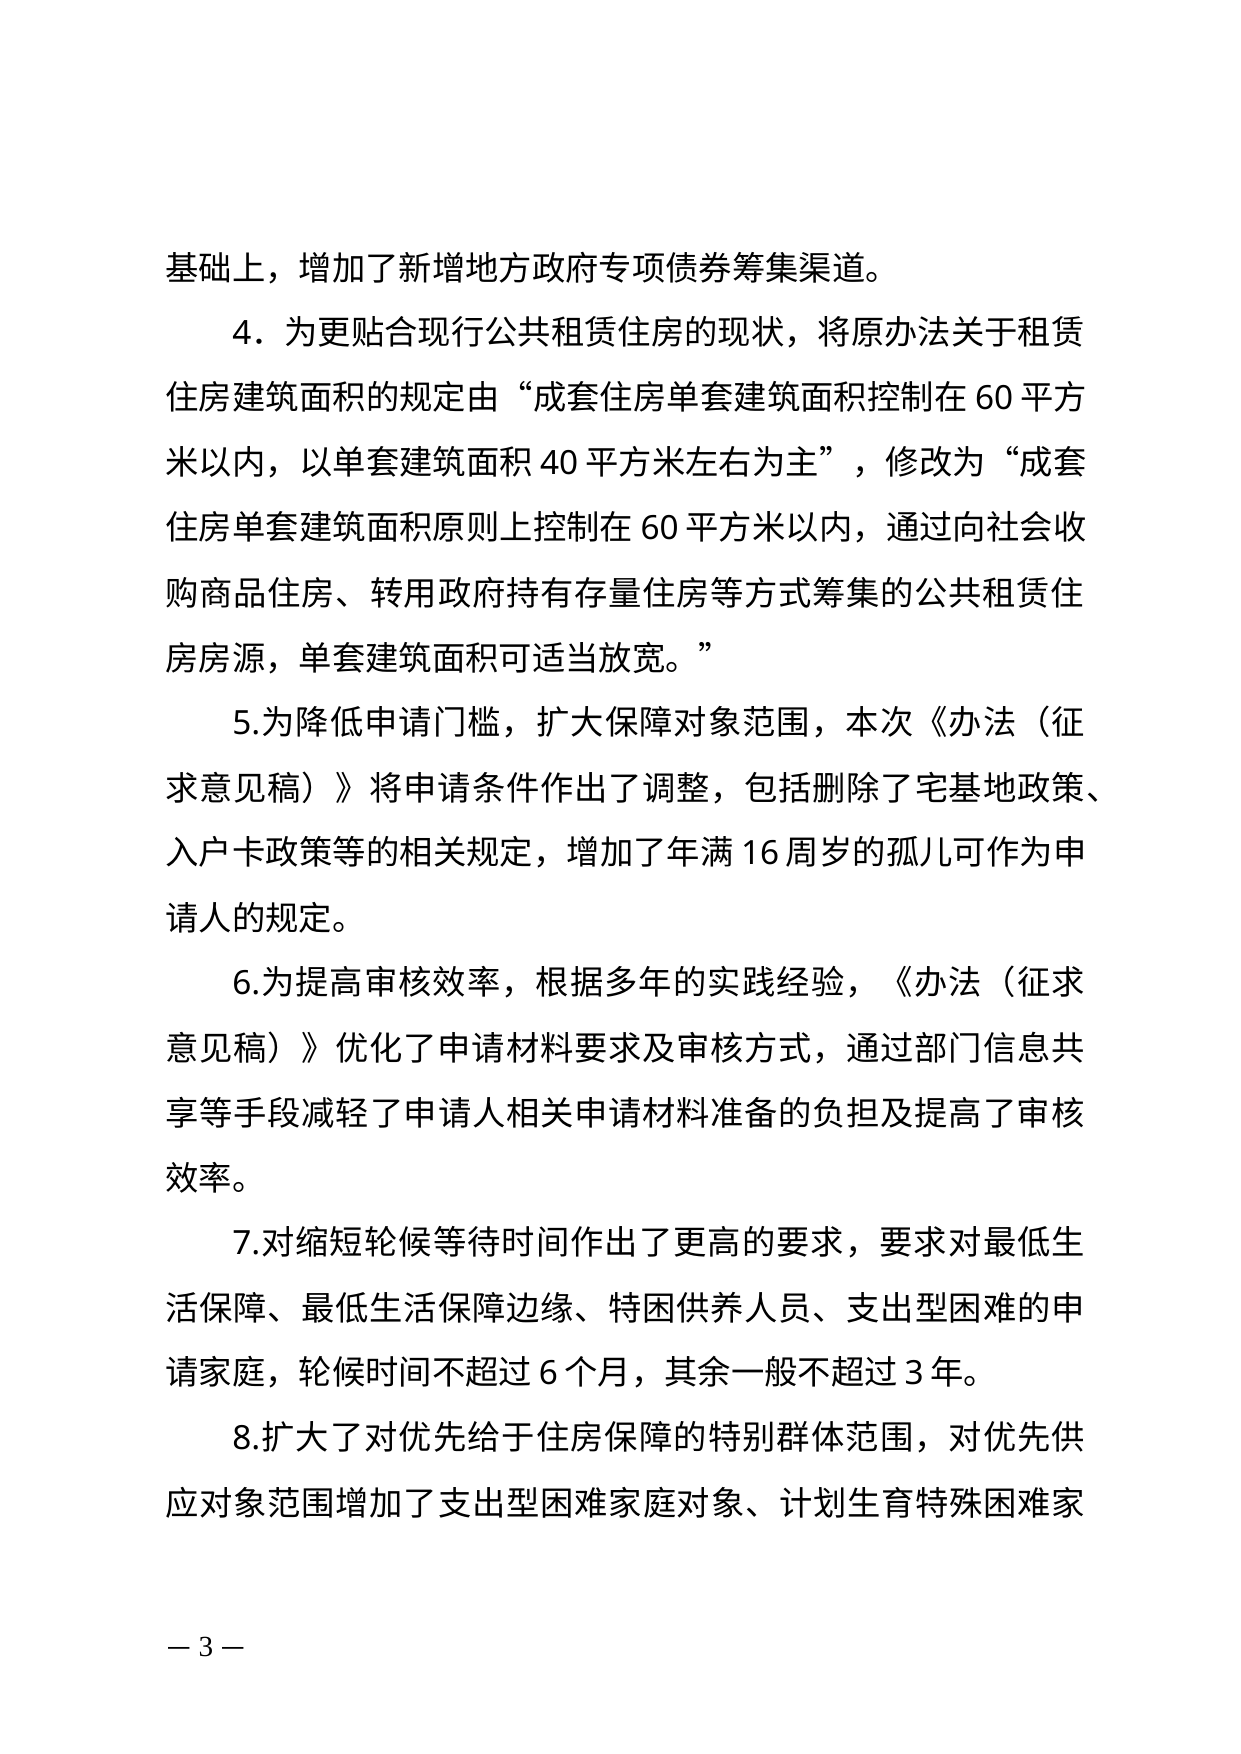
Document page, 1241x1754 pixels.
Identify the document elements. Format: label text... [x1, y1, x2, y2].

text 4．为更贴合现行公共租赁住房的现状，将原办法关于租赁住房建筑面积的规定由“成套住房单套建筑面积控制在60平方米以内，以单套建筑面积40平方米左右为主”，修改为“成套住房单套建筑面积原则上控制在60平方米以内，通过向社会收购商品住房、转用政府持有存量住房等方式筹集的公共租赁住房房源，单套建筑面积可适当放宽。” [165, 298, 1087, 688]
text 6.为提高审核效率，根据多年的实践经验，《办法（征求意见稿）》优化了申请材料要求及审核方式，通过部门信息共享等手段减轻了申请人相关申请材料准备的负担及提高了审核效率。 [165, 948, 1087, 1208]
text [165, 1403, 1087, 1533]
text 5.为降低申请门槛，扩大保障对象范围，本次《办法（征求意见稿）》将申请条件作出了调整，包括删除了宅基地政策、入户卡政策等的相关规定，增加了年满16周岁的孤儿可作为申请人的规定。 [165, 688, 1087, 948]
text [165, 233, 1087, 298]
text 7.对缩短轮候等待时间作出了更高的要求，要求对最低生活保障、最低生活保障边缘、特困供养人员、支出型困难的申请家庭，轮候时间不超过6个月，其余一般不超过3年。 [165, 1208, 1087, 1403]
